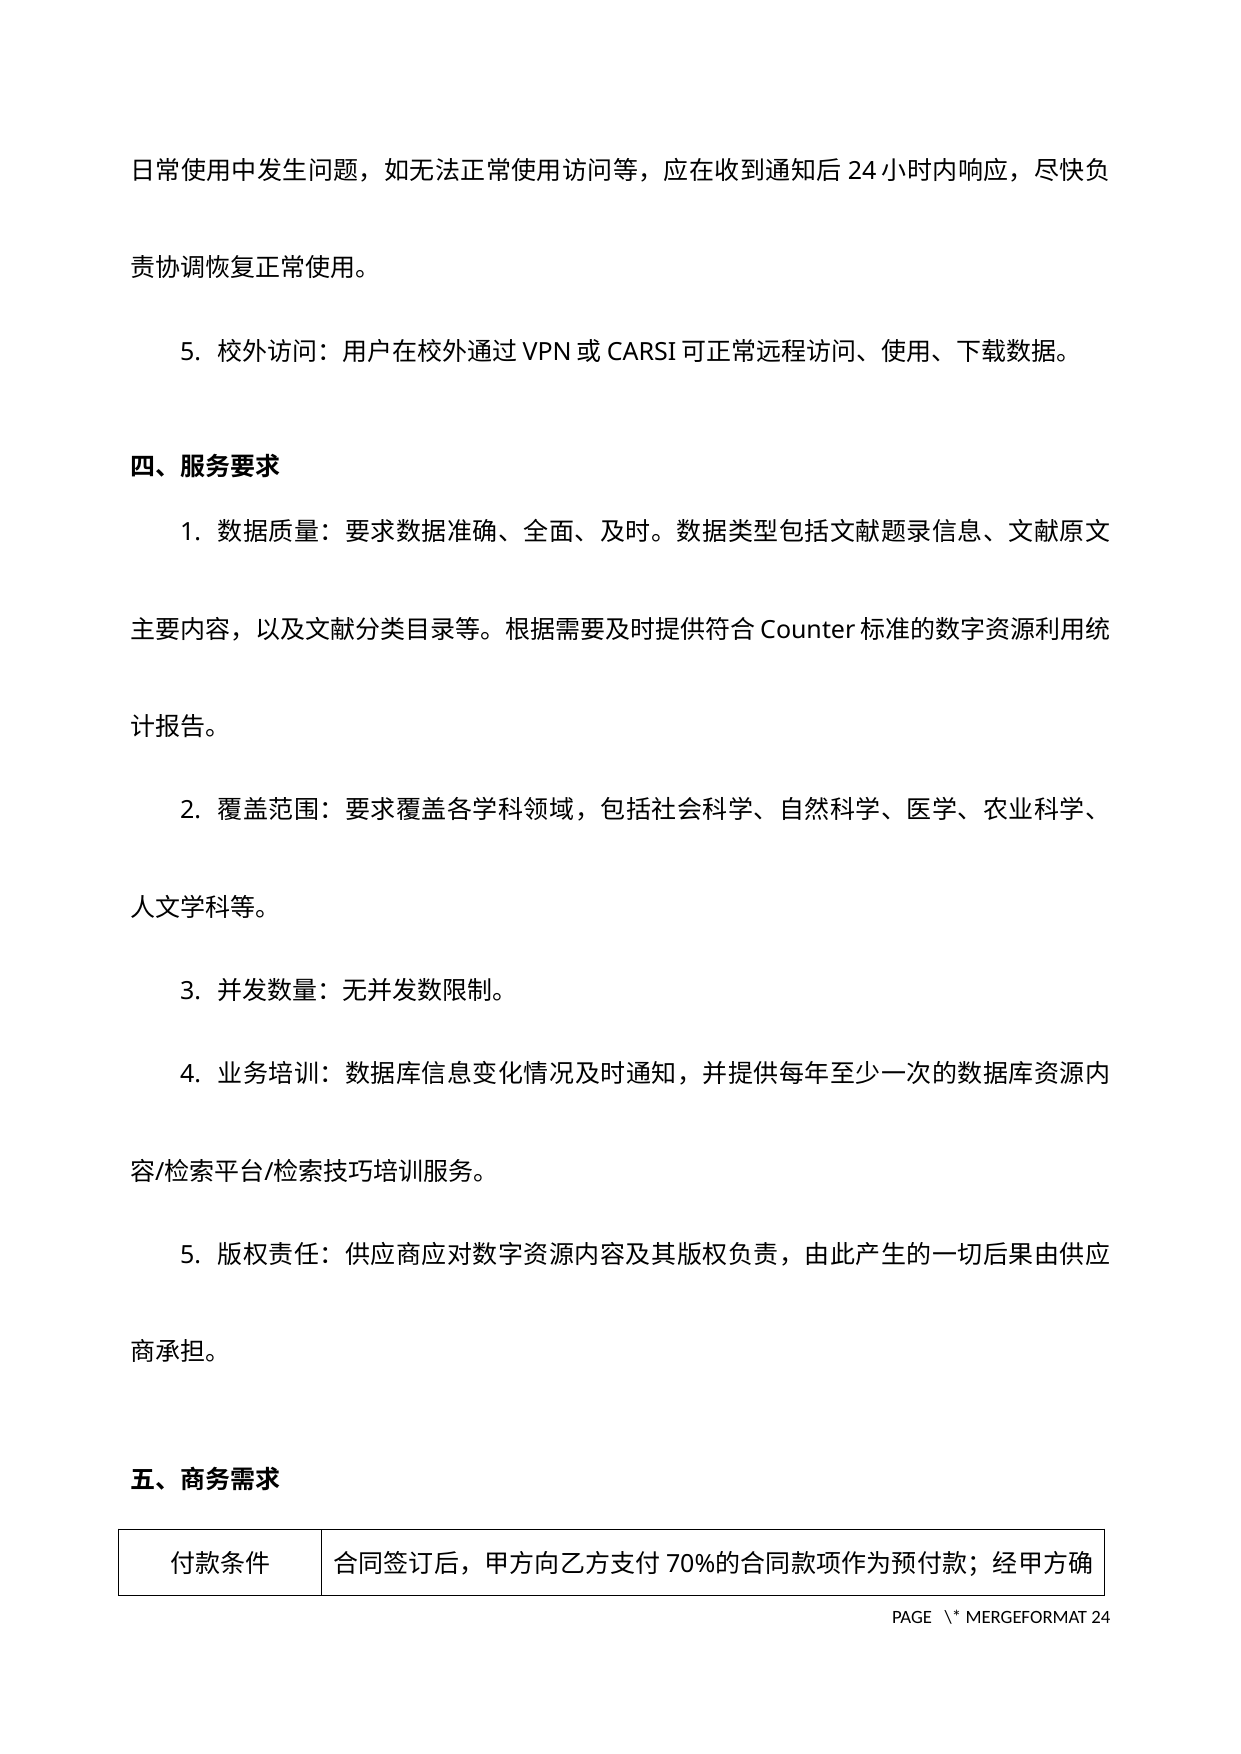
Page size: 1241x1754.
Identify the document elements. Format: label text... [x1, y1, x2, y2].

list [130, 136, 1110, 298]
list 服务要求 [130, 432, 1108, 497]
list 校外访问：用户在校外通过VPN或CARSI可正常远程访问、使用、下载数据。 [130, 317, 1110, 382]
list 数据质量：要求数据准确、全面、及时。数据类型包括文献题录信息、文献原文主要内容，以及文献分类目录等。根据需要及时提供符合Counter标准的数字资源利用统计报告。 [130, 497, 1110, 757]
list 覆盖范围：要求覆盖各学科领域，包括社会科学、自然科学、医学、农业科学、人文学科等。 [130, 775, 1110, 938]
list 业务培训：数据库信息变化情况及时通知，并提供每年至少一次的数据库资源内容/检索平台/检索技巧培训服务。 [130, 1039, 1110, 1202]
list 并发数量：无并发数限制。 [130, 956, 1110, 1021]
list 版权责任：供应商应对数字资源内容及其版权负责，由此产生的一切后果由供应商承担。 [130, 1220, 1110, 1382]
text 五、商务需求 [130, 1445, 1110, 1510]
table_header 付款条件 [119, 1530, 321, 1594]
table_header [322, 1530, 1104, 1594]
